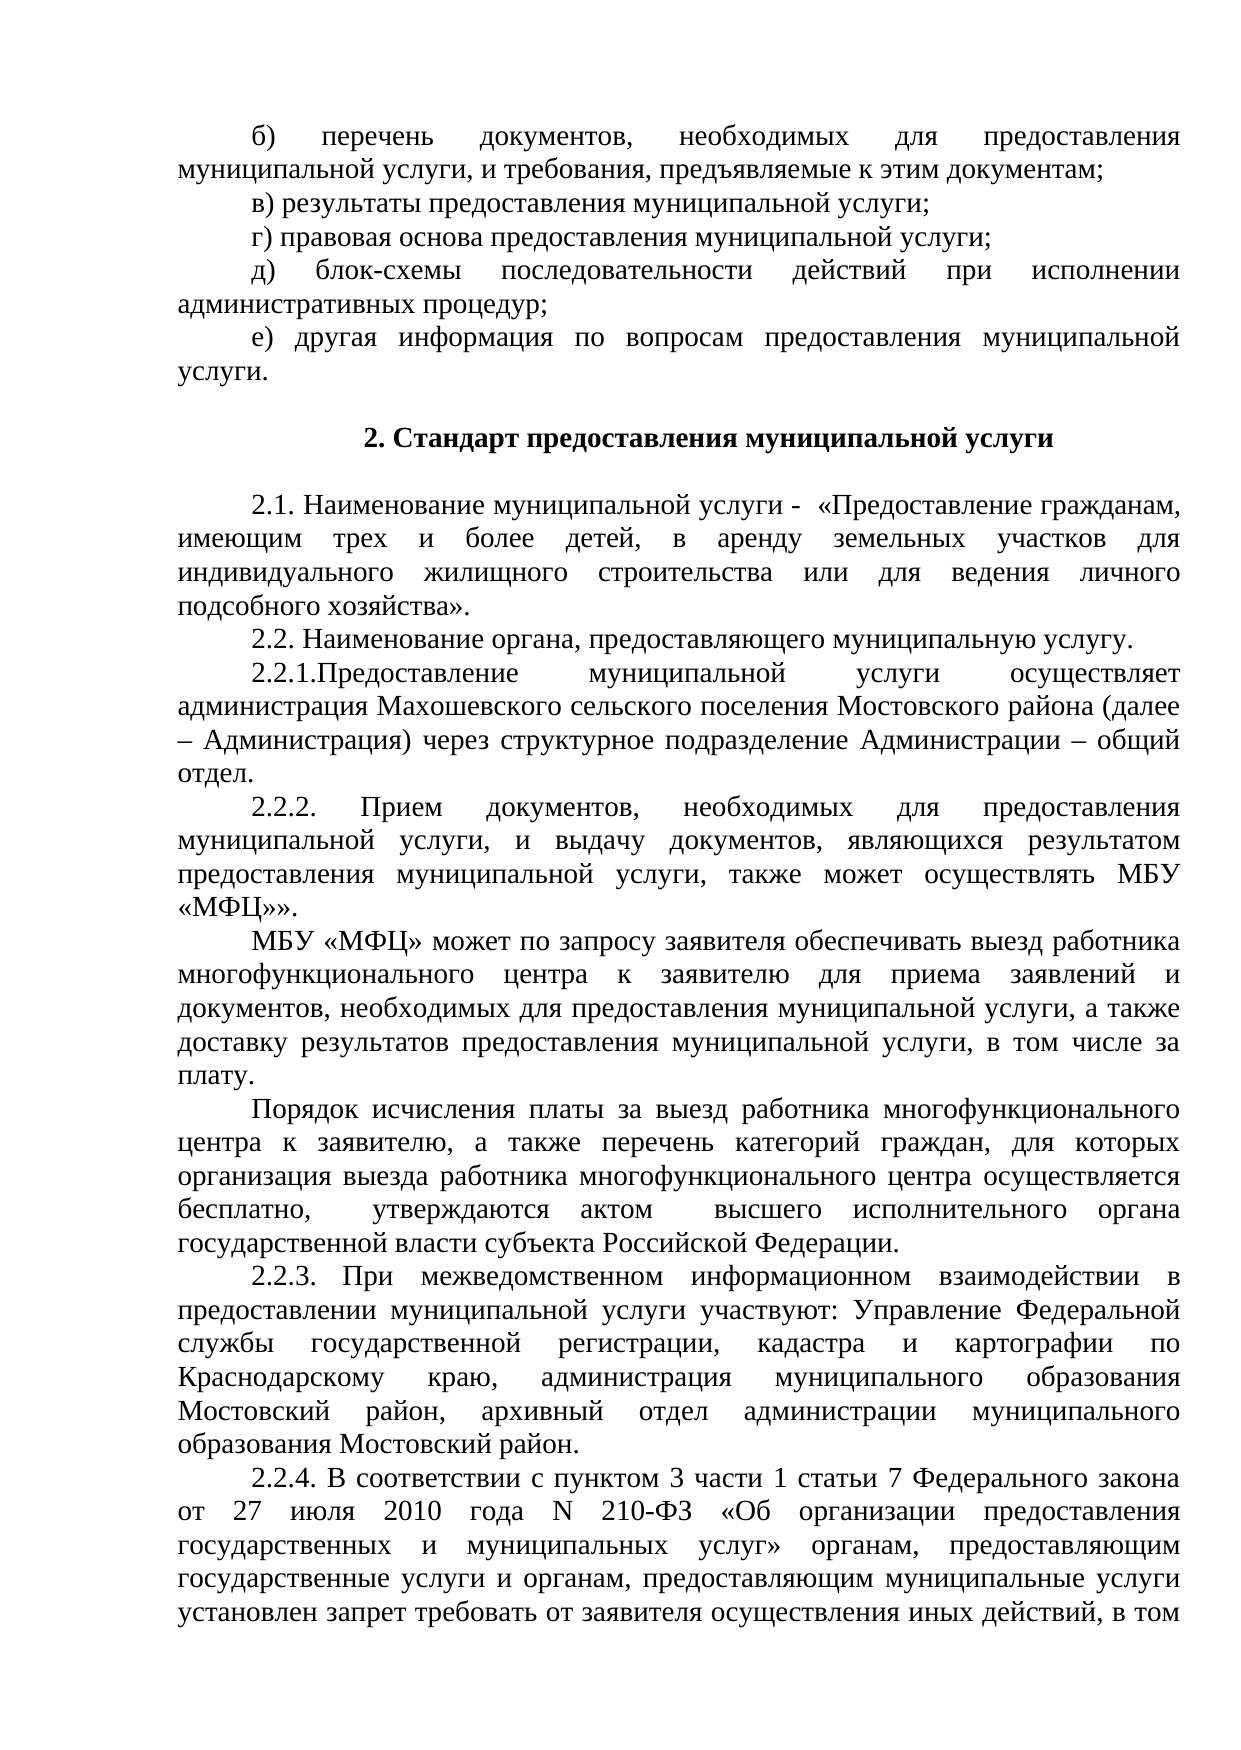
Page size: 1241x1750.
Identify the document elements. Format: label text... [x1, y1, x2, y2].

text д) блок-схемы последовательности действий при исполнении административных процедур; [177, 252, 1181, 319]
text г) правовая основа предоставления муниципальной услуги; [177, 219, 1181, 252]
text 2.2. Наименование органа, предоставляющего муниципальную услугу. [177, 621, 1181, 655]
text е) другая информация по вопросам предоставления муниципальной услуги. [177, 319, 1181, 386]
list 2. Стандарт предоставления муниципальной услуги [177, 420, 1181, 453]
text Порядок исчисления платы за выезд работника многофункционального центра к заявителю, а также перечень категорий граждан, для которых организация выезда работника многофункционального центра осуществляется бесплатно, утверждаются актом высшего исполнительного органа государственной власти субъекта Российской Федерации. [177, 1091, 1181, 1258]
text 2.2.3. При межведомственном информационном взаимодействии в предоставлении муниципальной услуги участвуют: Управление Федеральной службы государственной регистрации, кадастра и картографии по Краснодарскому краю, администрация муниципального образования Мостовский район, архивный отдел администрации муниципального образования Мостовский район. [177, 1258, 1181, 1460]
text б) перечень документов, необходимых для предоставления муниципальной услуги, и требования, предъявляемые к этим документам; [177, 118, 1181, 185]
text 2.1. Наименование муниципальной услуги - «Предоставление гражданам, имеющим трех и более детей, в аренду земельных участков для индивидуального жилищного строительства или для ведения личного подсобного хозяйства». [177, 487, 1181, 621]
text 2.2.2. Прием документов, необходимых для предоставления муниципальной услуги, и выдачу документов, являющихся результатом предоставления муниципальной услуги, также может осуществлять МБУ «МФЦ»». [177, 789, 1181, 923]
text в) результаты предоставления муниципальной услуги; [177, 185, 1181, 219]
text МБУ «МФЦ» может по запросу заявителя обеспечивать выезд работника многофункционального центра к заявителю для приема заявлений и документов, необходимых для предоставления муниципальной услуги, а также доставку результатов предоставления муниципальной услуги, в том числе за плату. [177, 923, 1181, 1091]
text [177, 1460, 1181, 1627]
text 2.2.1.Предоставление муниципальной услуги осуществляет администрация Махошевского сельского поселения Мостовского района (далее – Администрация) через структурное подразделение Администрации – общий отдел. [177, 655, 1181, 789]
